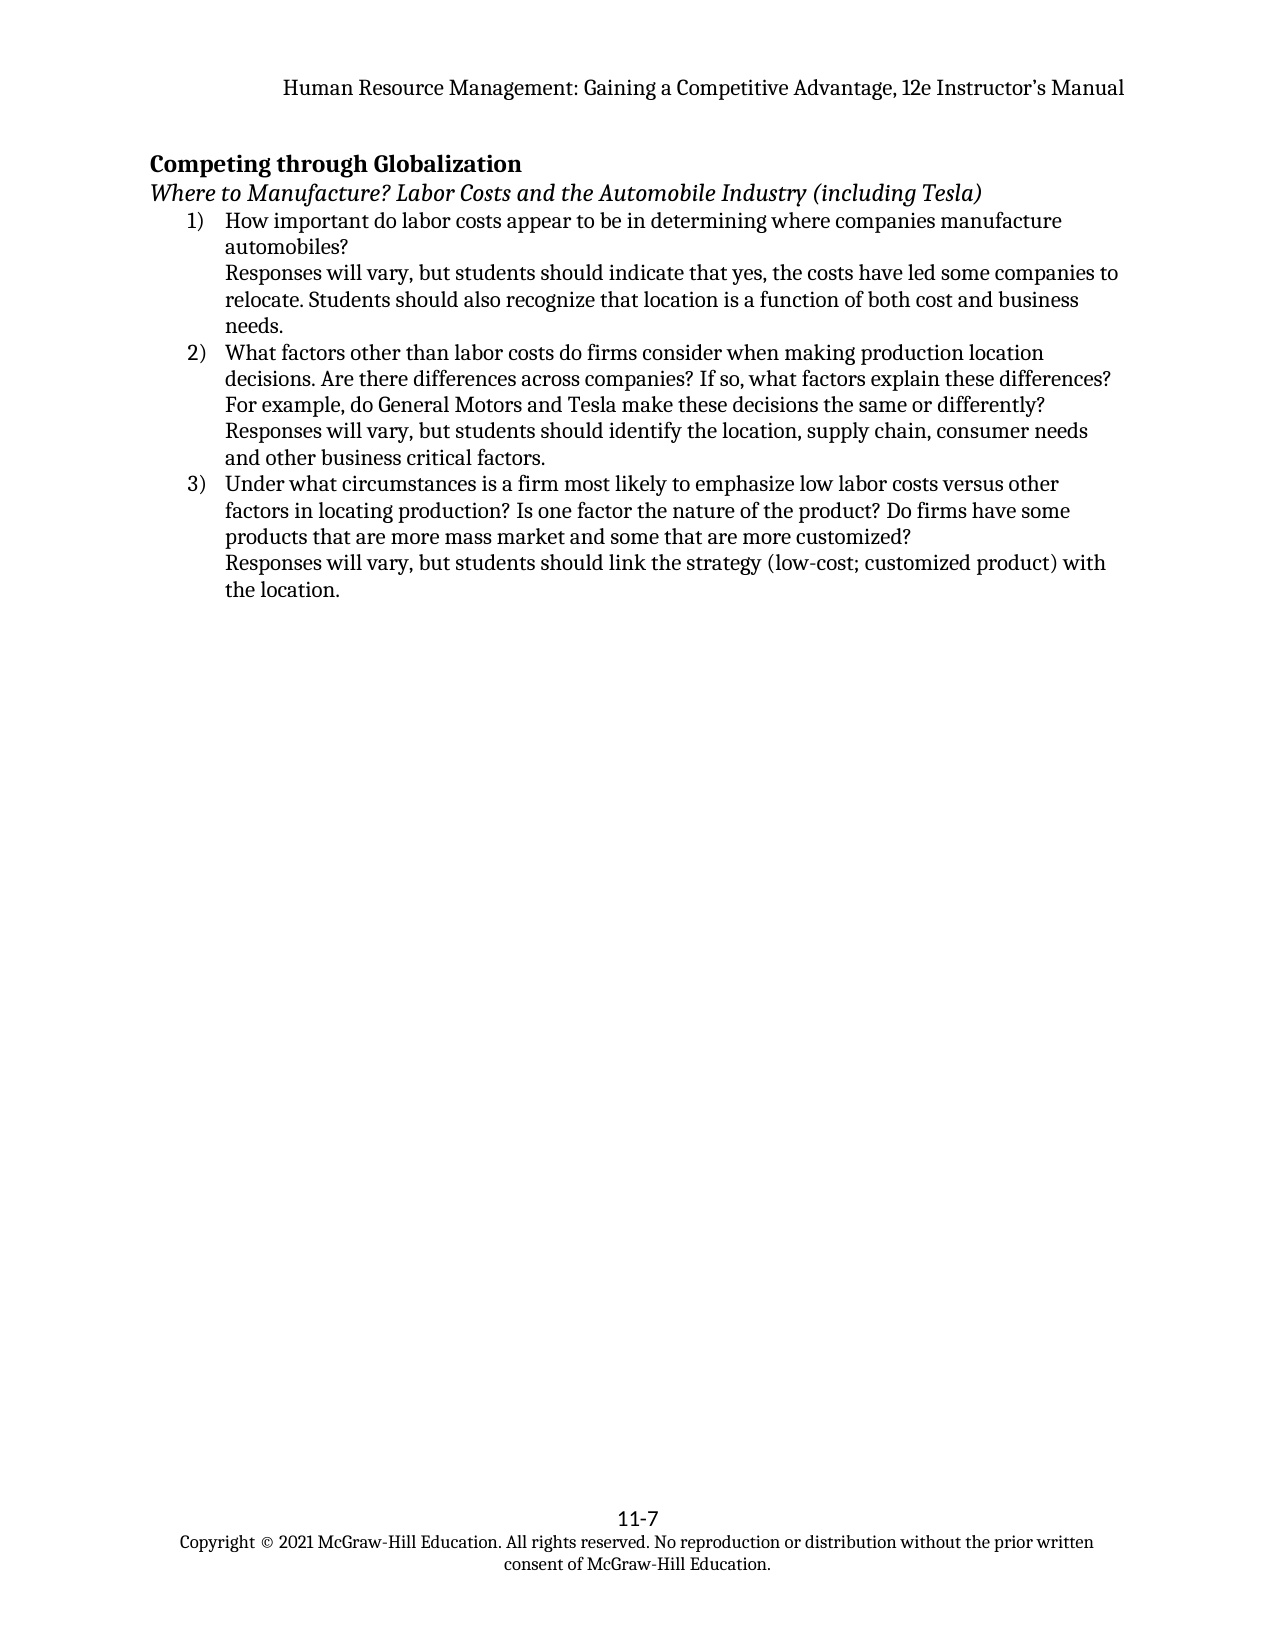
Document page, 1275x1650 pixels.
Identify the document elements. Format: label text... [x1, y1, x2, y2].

list How important do labor costs appear to be in determining where companies manufacture automobiles? [187, 207, 1125, 260]
text Responses will vary, but students should indicate that yes, the costs have led some companies to relocate. Students should also recognize that location is a function of both cost and business needs. [225, 260, 1125, 339]
text Competing through Globalization [150, 150, 1125, 179]
text Responses will vary, but students should link the strategy (low-cost; customized product) with the location. [225, 550, 1125, 603]
text Responses will vary, but students should identify the location, supply chain, consumer needs and other business critical factors. [225, 418, 1125, 471]
list What factors other than labor costs do firms consider when making production location decisions. Are there differences across companies? If so, what factors explain these differences? For example, do General Motors and Tesla make these decisions the same or differently? [187, 339, 1125, 418]
text Where to Manufacture? Labor Costs and the Automobile Industry (including Tesla) [150, 179, 1125, 207]
list Under what circumstances is a firm most likely to emphasize low labor costs versus other factors in locating production? Is one factor the nature of the product? Do firms have some products that are more mass market and some that are more customized? [187, 471, 1125, 550]
